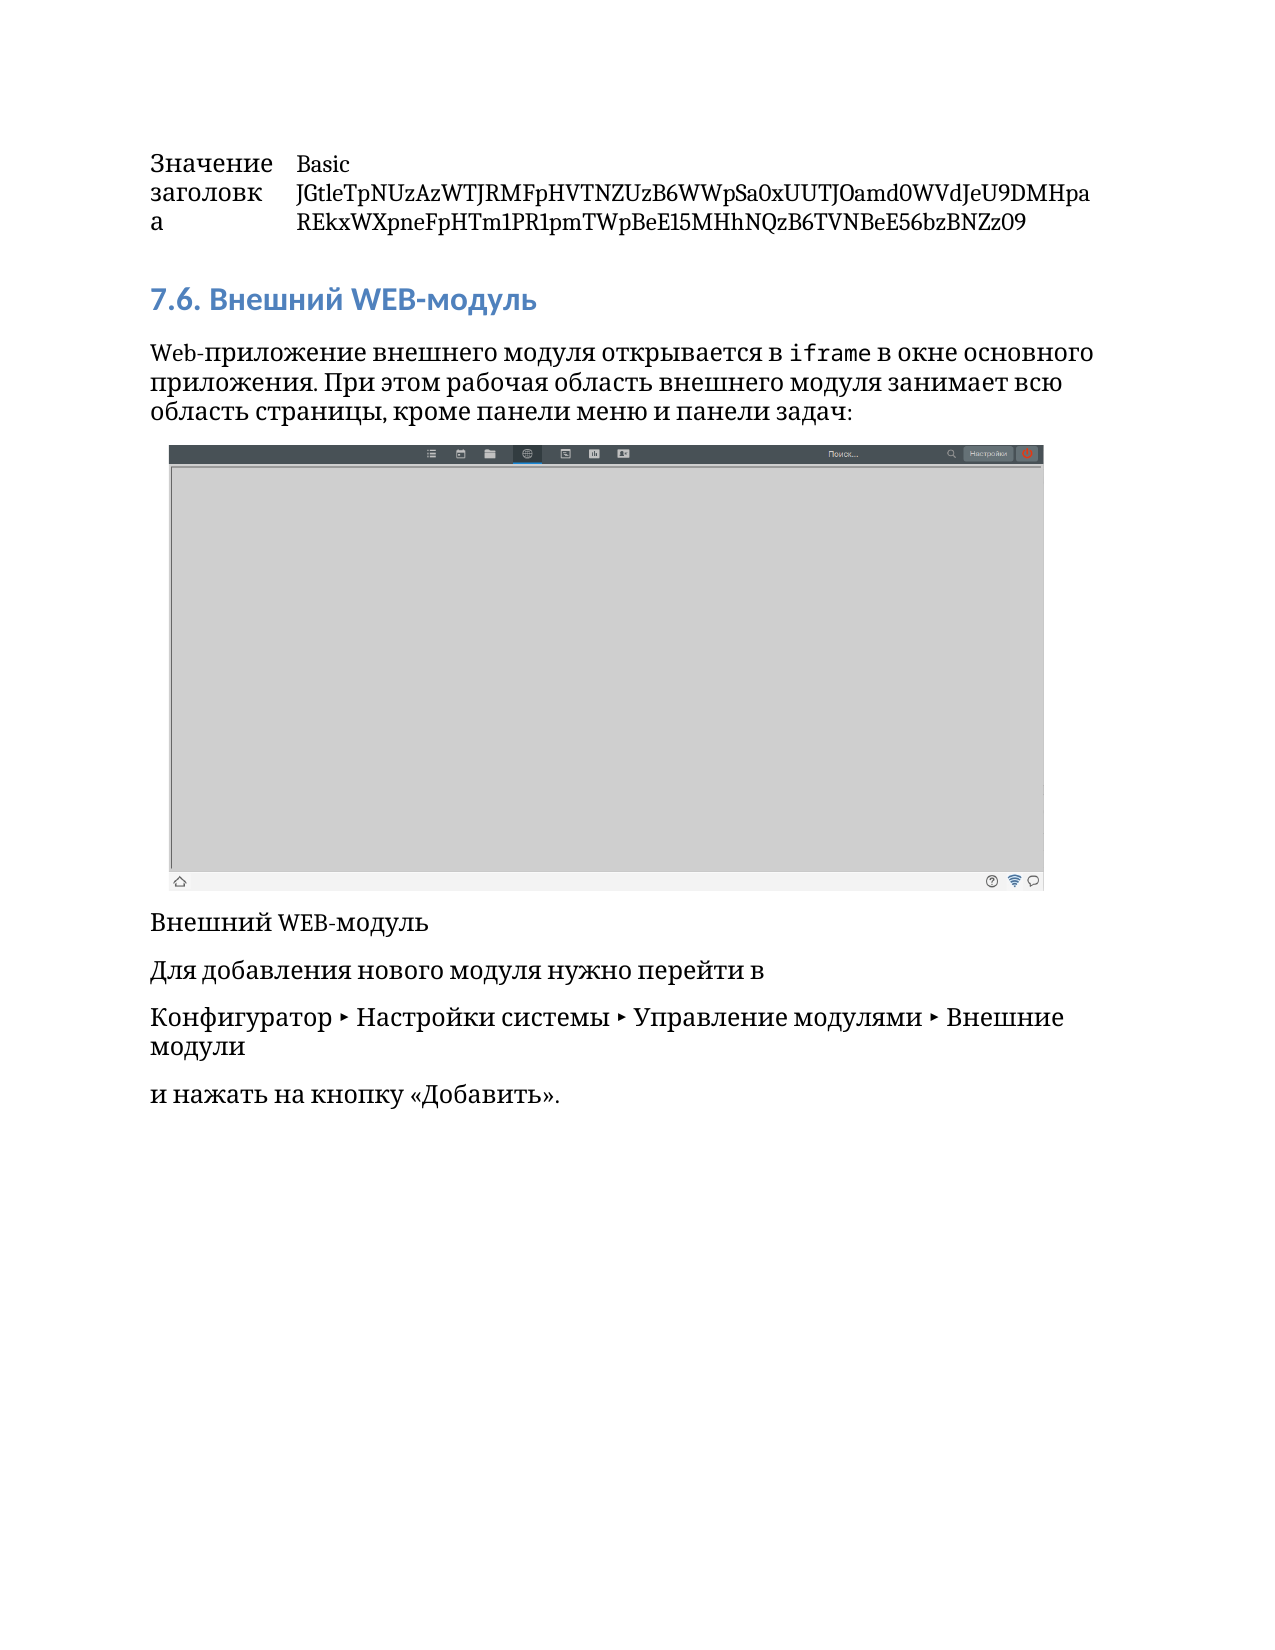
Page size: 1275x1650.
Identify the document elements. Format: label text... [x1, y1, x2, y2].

text и нажать на кнопку «Добавить». [150, 1081, 1125, 1109]
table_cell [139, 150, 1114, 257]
text Внешний WEB-модуль [150, 909, 1125, 938]
text Web-приложение внешнего модуля открывается в iframe в окне основного приложения. При этом рабочая область внешнего модуля занимает всю область страницы, кроме панели меню и панели задач: [150, 337, 1125, 426]
subtitle 7.6. Внешний WEB-модуль [150, 278, 1125, 319]
text Конфигуратор ‣ Настройки системы ‣ Управление модулями ‣ Внешние модули [150, 1004, 1125, 1062]
picture [168, 445, 1044, 891]
text Для добавления нового модуля нужно перейти в [150, 957, 1125, 986]
